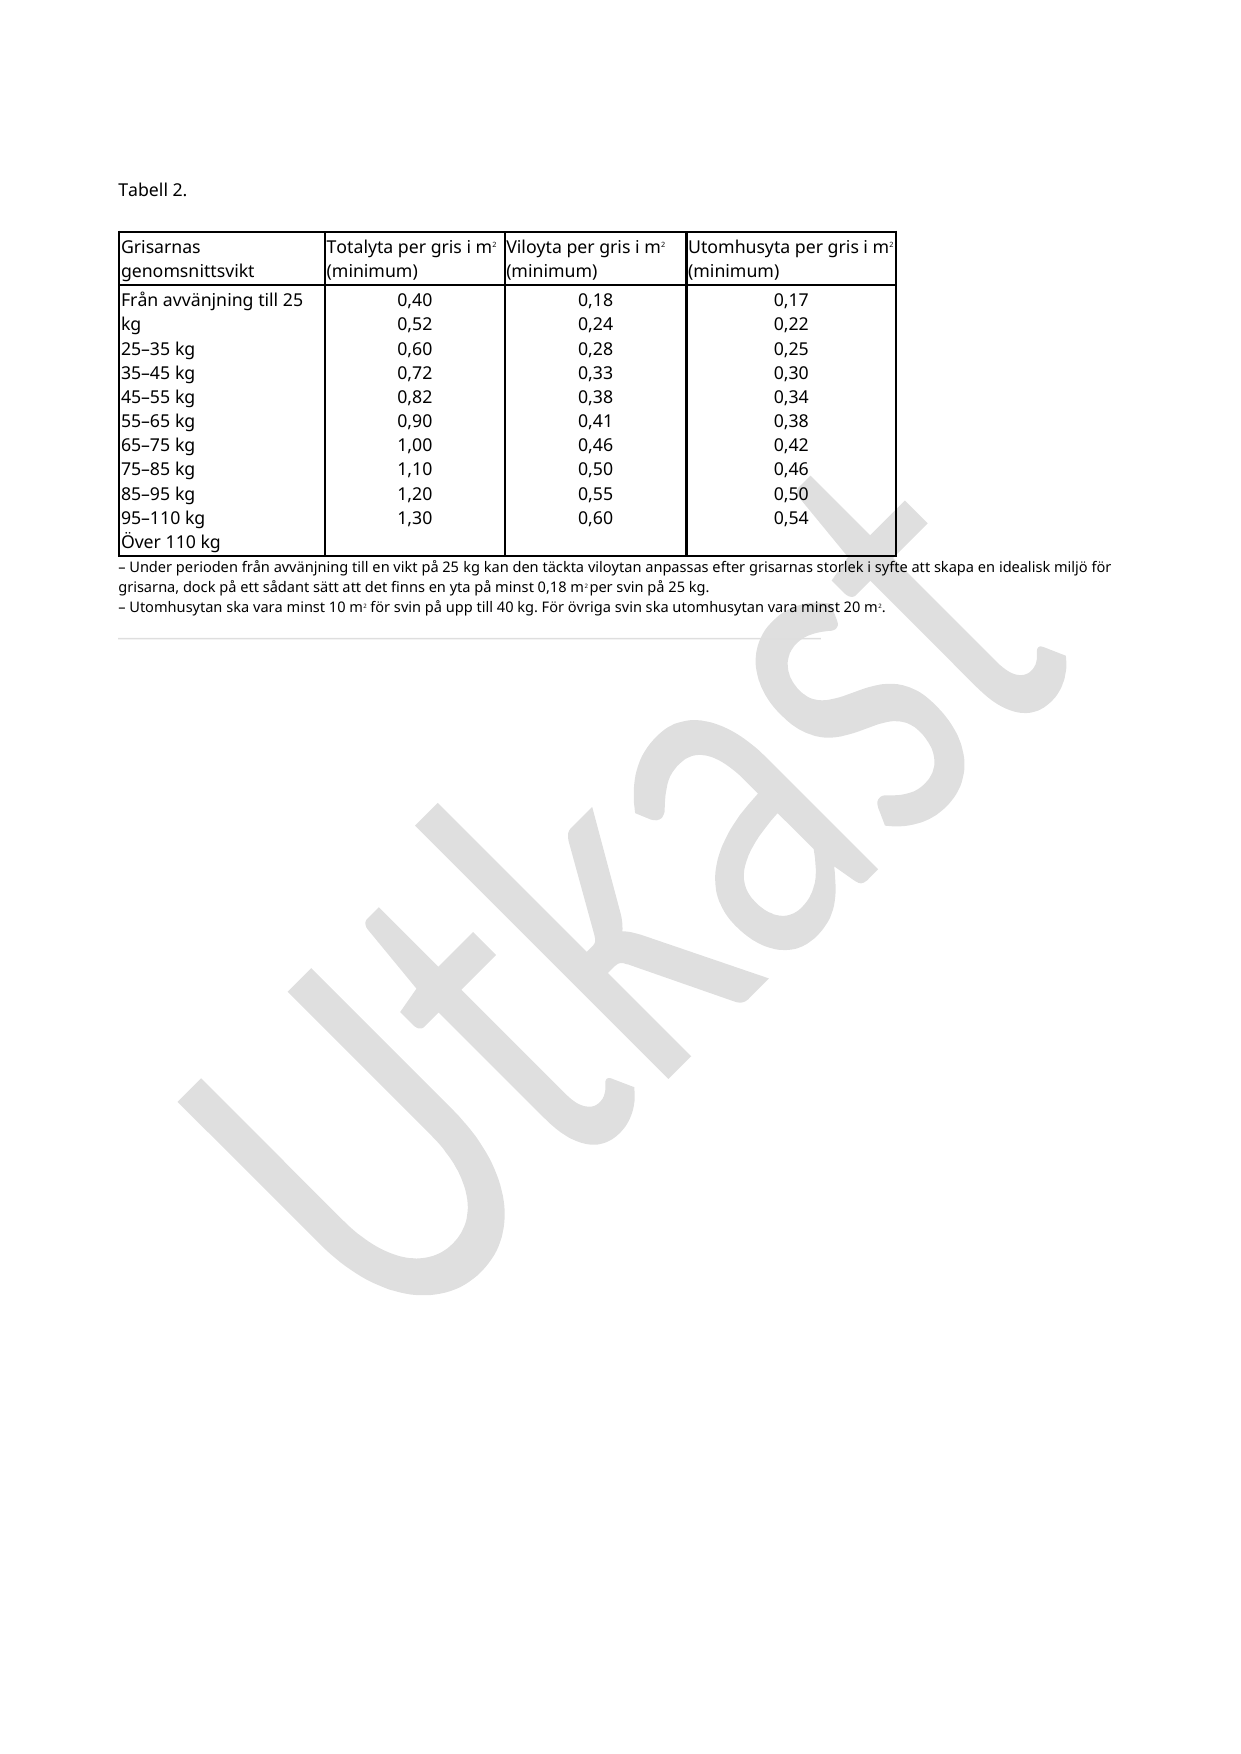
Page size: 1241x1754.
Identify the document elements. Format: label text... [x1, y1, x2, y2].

text – Under perioden från avvänjning till en vikt på 25 kg kan den täckta viloytan anpassas efter grisarnas storlek i syfte att skapa en idealisk miljö för grisarna, dock på ett sådant sätt att det finns en yta på minst 0,18 m2 per svin på 25 kg. [118, 557, 1122, 597]
text Tabell 2. [118, 177, 1122, 201]
table_header [326, 286, 504, 555]
table_header [688, 286, 895, 555]
table_header [120, 286, 324, 555]
table_header [506, 286, 685, 555]
text – Utomhusytan ska vara minst 10 m2 för svin på upp till 40 kg. För övriga svin ska utomhusytan vara minst 20 m2. [118, 597, 1122, 617]
table_header [120, 233, 324, 284]
table_header [506, 233, 685, 284]
table_header [326, 233, 504, 284]
table_header [688, 233, 895, 284]
